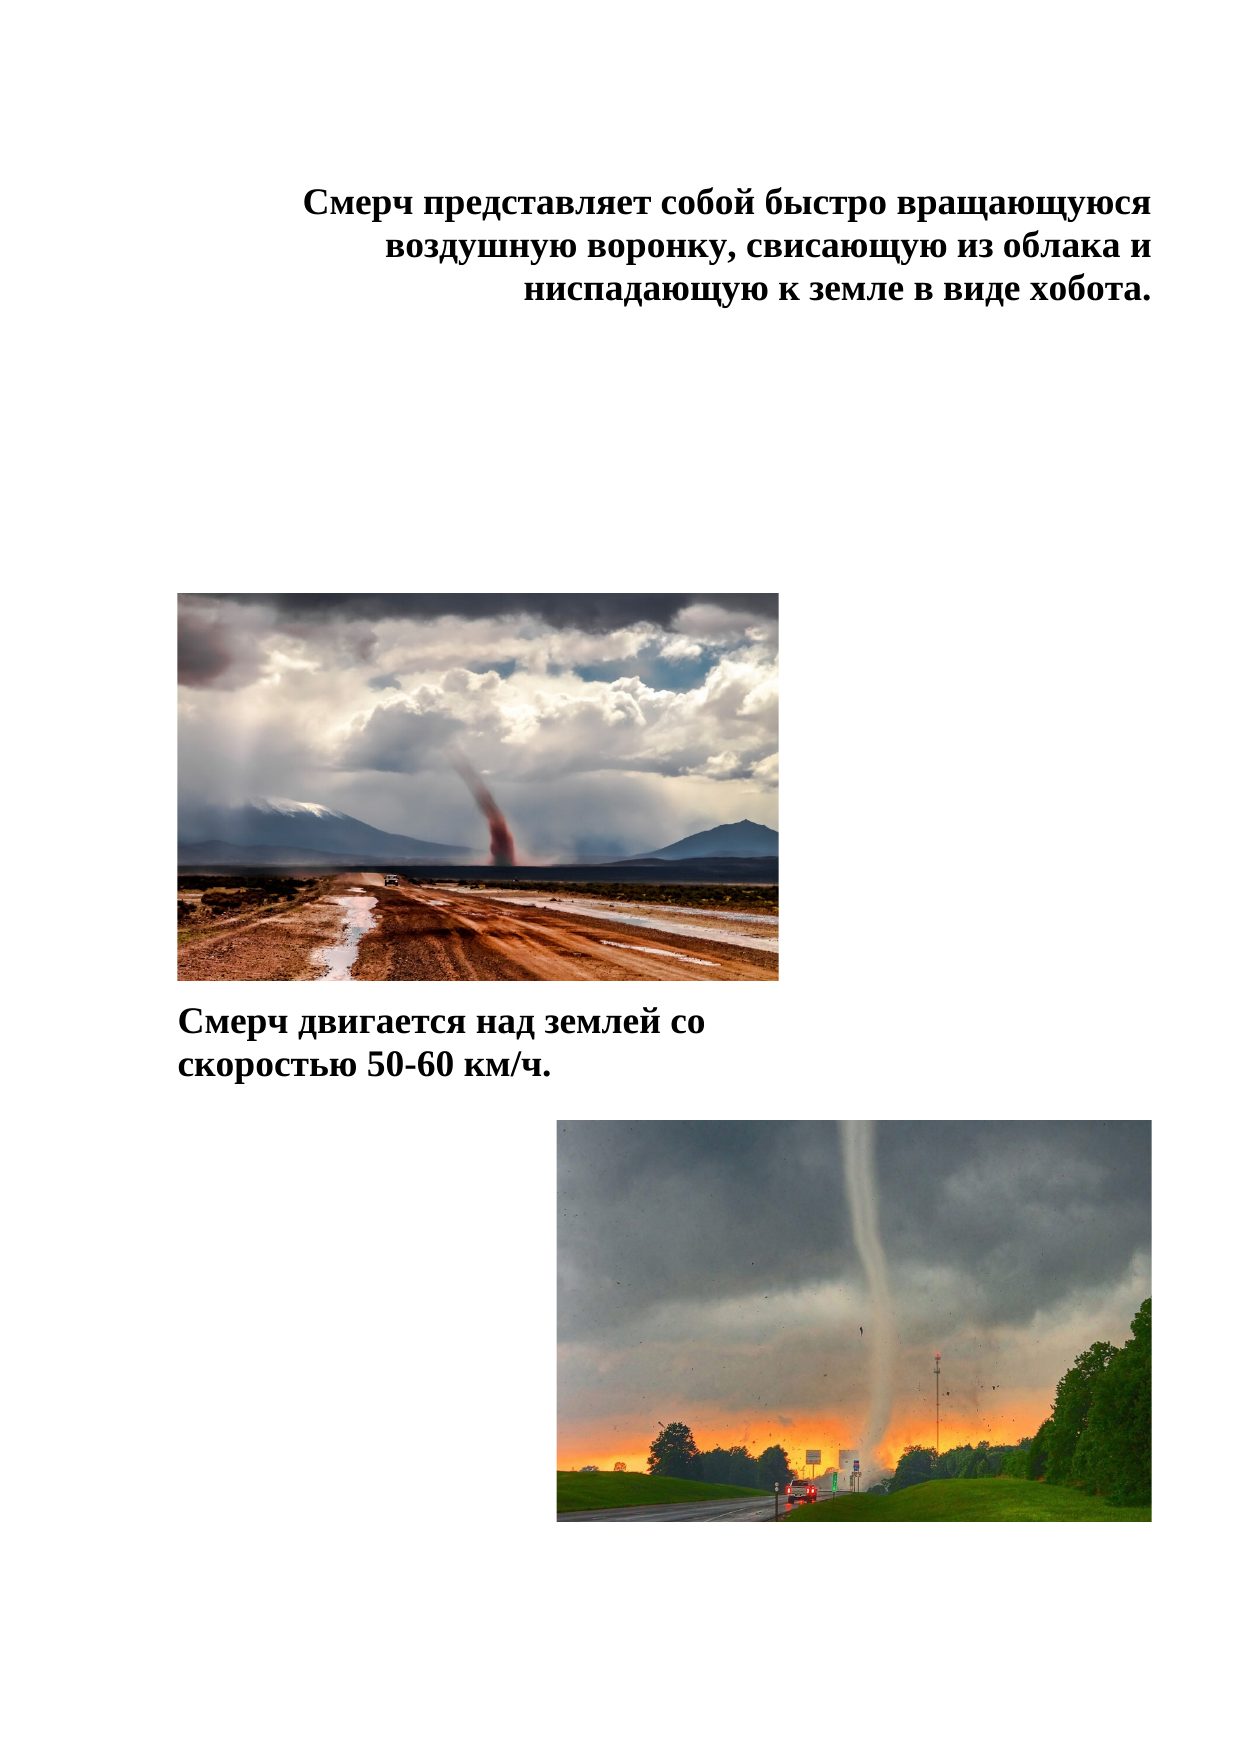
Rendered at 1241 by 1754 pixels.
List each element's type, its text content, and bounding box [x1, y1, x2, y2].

text Смерч двигается над землей со скоростью 50-60 км/ч. [177, 998, 759, 1084]
picture [177, 593, 779, 981]
picture [556, 1120, 1152, 1522]
text Смерч представляет собой быстро вращающуюся воздушную воронку, свисающую из облака и ниспадающую к земле в виде хобота. [177, 179, 1152, 308]
